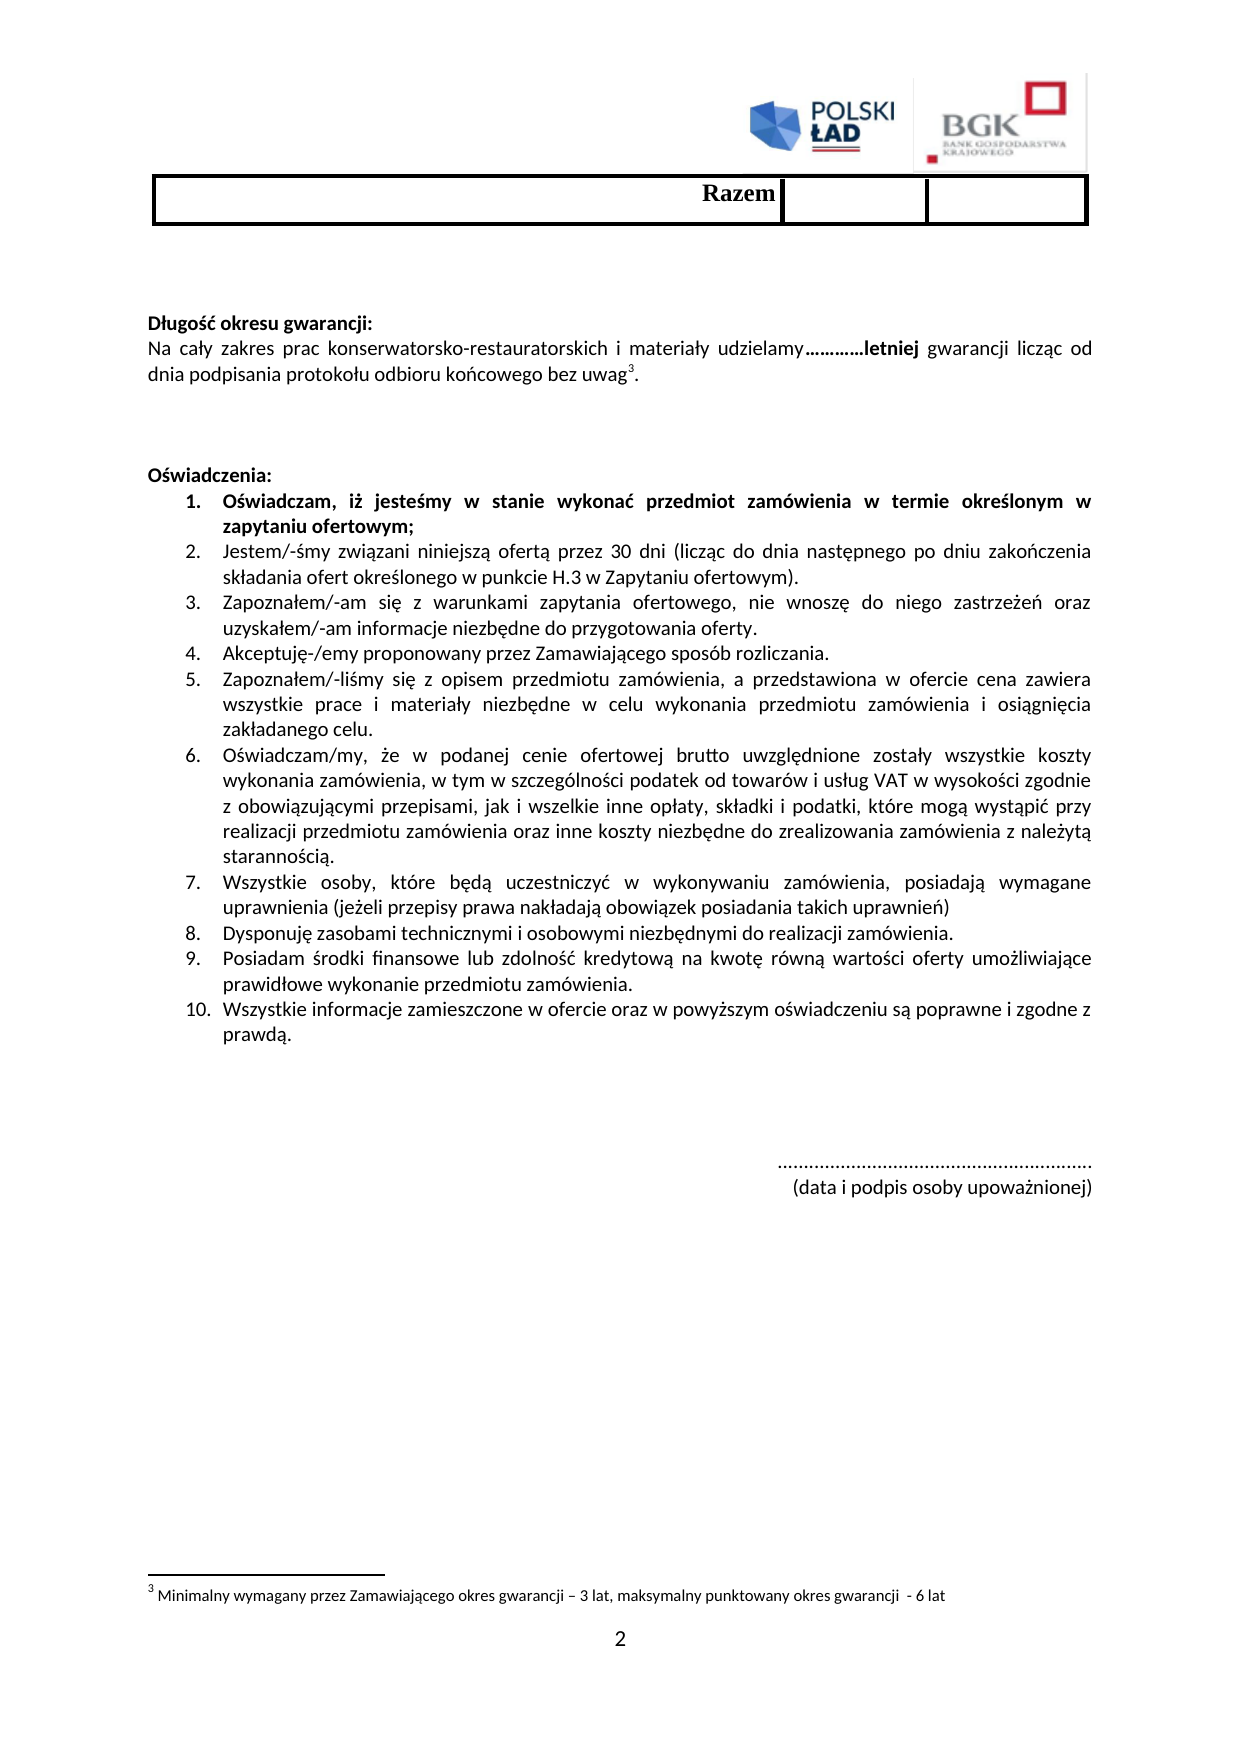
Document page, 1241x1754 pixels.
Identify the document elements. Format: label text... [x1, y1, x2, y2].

list Oświadczam/my, że w podanej cenie ofertowej brutto uwzględnione zostały wszystkie koszty wykonania zamówienia, w tym w szczególności podatek od towarów i usług VAT w wysokości zgodnie z obowiązującymi przepisami, jak i wszelkie inne opłaty, składki i podatki, które mogą wystąpić przy realizacji przedmiotu zamówienia oraz inne koszty niezbędne do zrealizowania zamówienia z należytą starannością. [185, 742, 1093, 869]
text Oświadczenia: [148, 462, 1093, 488]
text (data i podpis osoby upoważnionej) [148, 1174, 1093, 1199]
list Posiadam środki finansowe lub zdolność kredytową na kwotę równą wartości oferty umożliwiające prawidłowe wykonanie przedmiotu zamówienia. [185, 945, 1093, 996]
list Wszystkie informacje zamieszczone w ofercie oraz w powyższym oświadczeniu są poprawne i zgodne z prawdą. [185, 996, 1093, 1047]
table_cell Razem [156, 178, 782, 221]
list Oświadczam, iż jesteśmy w stanie wykonać przedmiot zamówienia w termie określonym w zapytaniu ofertowym; [185, 488, 1093, 539]
table_cell [785, 178, 927, 221]
list Dysponuję zasobami technicznymi i osobowymi niezbędnymi do realizacji zamówienia. [185, 920, 1093, 945]
list Jestem/-śmy związani niniejszą ofertą przez 30 dni (licząc do dnia następnego po dniu zakończenia składania ofert określonego w punkcie H.3 w Zapytaniu ofertowym). [185, 539, 1093, 589]
picture [742, 73, 1089, 174]
list Zapoznałem/-am się z warunkami zapytania ofertowego, nie wnoszę do niego zastrzeżeń oraz uzyskałem/-am informacje niezbędne do przygotowania oferty. [185, 589, 1093, 640]
list Wszystkie osoby, które będą uczestniczyć w wykonywaniu zamówienia, posiadają wymagane uprawnienia (jeżeli przepisy prawa nakładają obowiązek posiadania takich uprawnień) [185, 869, 1093, 920]
list Akceptuję-/emy proponowany przez Zamawiającego sposób rozliczania. [185, 640, 1093, 666]
text Na cały zakres prac konserwatorsko-restauratorskich i materiały udzielamy…………letniej gwarancji licząc od dnia podpisania protokołu odbioru końcowego bez uwag. [148, 335, 1093, 386]
table_cell [929, 178, 1084, 221]
text ............................................................ [148, 1149, 1093, 1174]
list Zapoznałem/-liśmy się z opisem przedmiotu zamówienia, a przedstawiona w ofercie cena zawiera wszystkie prace i materiały niezbędne w celu wykonania przedmiotu zamówienia i osiągnięcia zakładanego celu. [185, 666, 1093, 742]
text Długość okresu gwarancji: [148, 310, 1093, 335]
